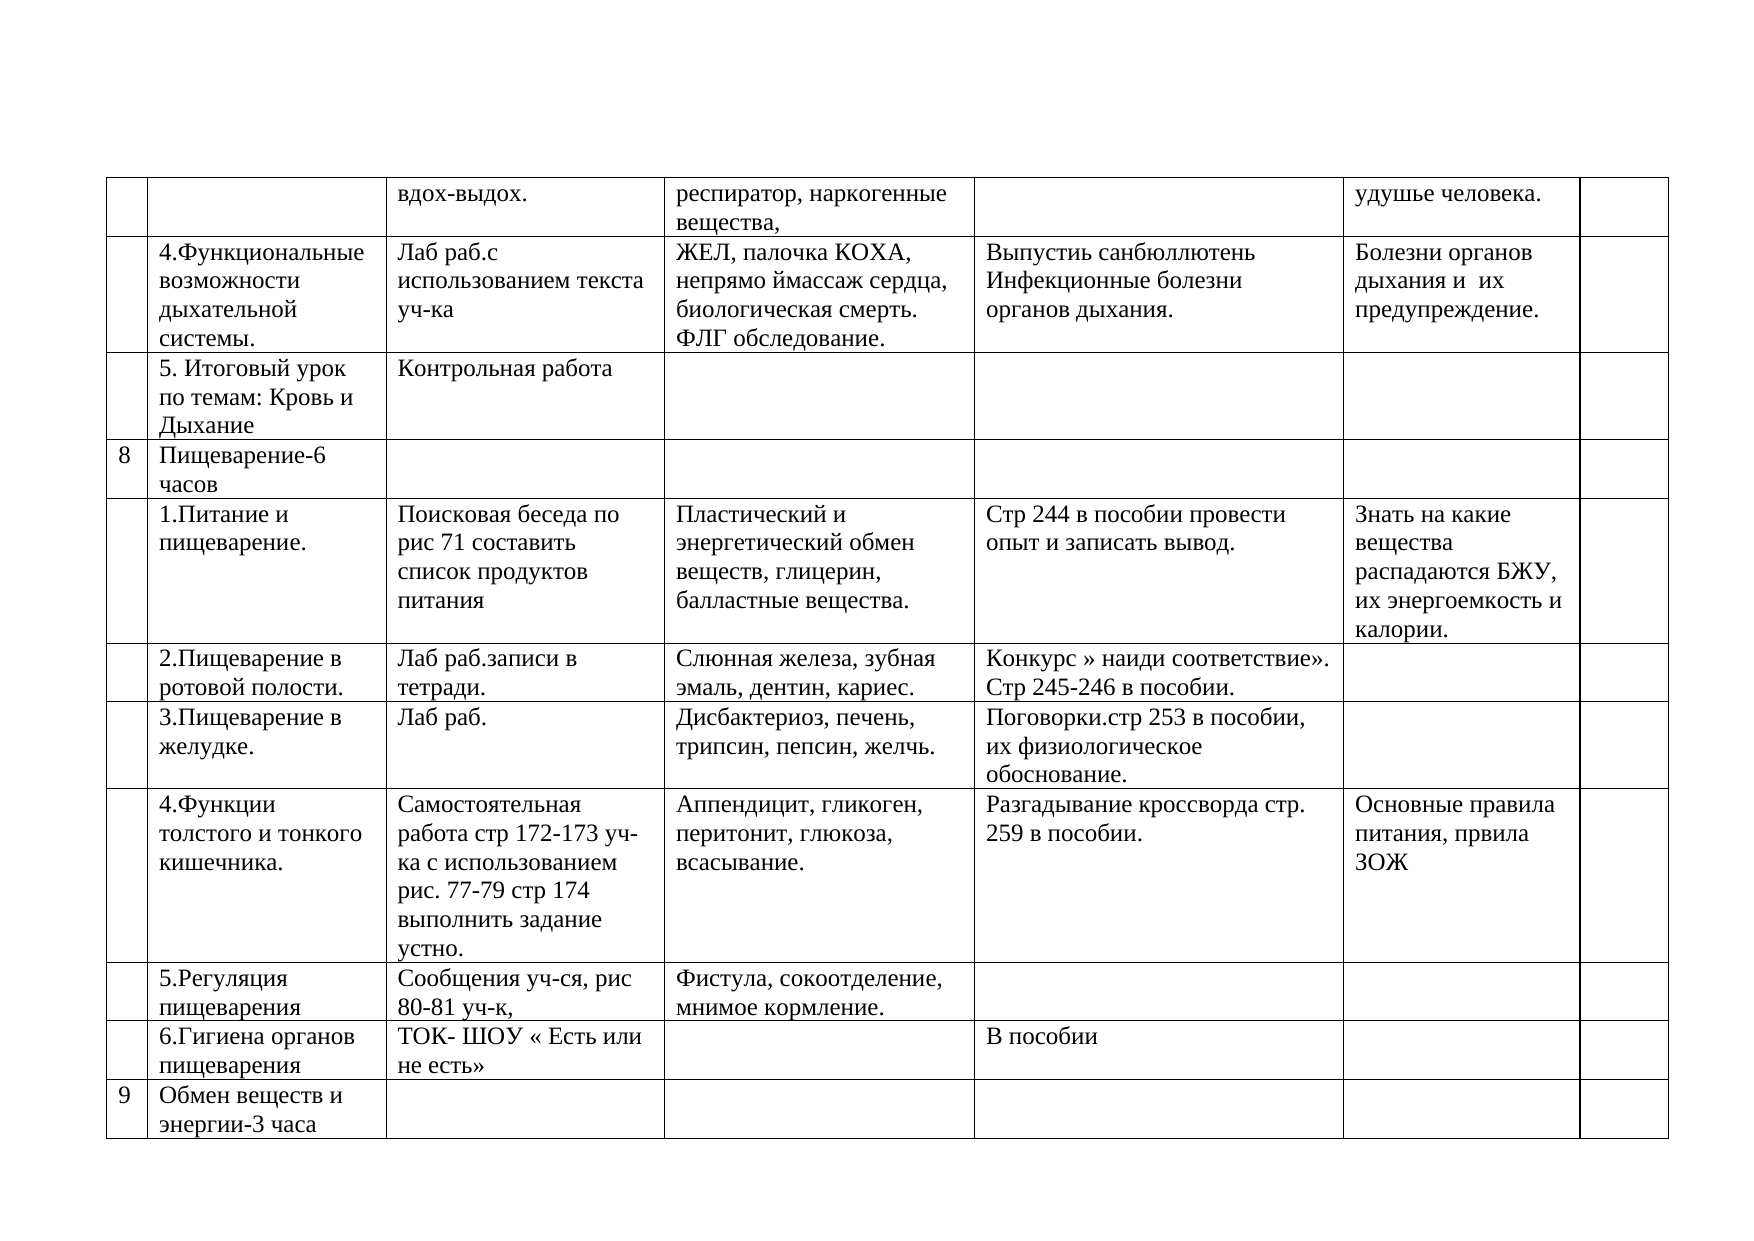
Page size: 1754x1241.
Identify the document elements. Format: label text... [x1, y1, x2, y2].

table_cell [1344, 1021, 1579, 1079]
table_cell ЖЕЛ, палочка КОХА, непрямо ймассаж сердца, биологическая смерть. ФЛГ обследование. [665, 237, 974, 352]
table_cell [975, 353, 1343, 439]
table_cell [107, 702, 147, 788]
table_cell [107, 644, 147, 701]
table_cell 3.Пищеварение в желудке. [148, 702, 386, 788]
table_cell [1344, 963, 1579, 1020]
table_cell [1581, 237, 1668, 352]
table_cell [107, 1021, 147, 1079]
table_cell [975, 440, 1343, 498]
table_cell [148, 178, 386, 236]
table_cell Пищеварение-6 часов [148, 440, 386, 498]
table_cell 2.Пищеварение в ротовой полости. [148, 644, 386, 701]
table_cell Разгадывание кроссворда стр. 259 в пособии. [975, 789, 1343, 962]
table_cell [107, 353, 147, 439]
table_cell Стр 244 в пособии провести опыт и записать вывод. [975, 499, 1343, 642]
table_cell [1581, 963, 1668, 1020]
table_cell 5. Итоговый урок по темам: Кровь и Дыхание [148, 353, 386, 439]
table_cell Лаб раб.записи в тетради. [387, 644, 664, 701]
table_cell 4.Функции толстого и тонкого кишечника. [148, 789, 386, 962]
table_cell [107, 499, 147, 642]
table_cell [1344, 440, 1579, 498]
table_cell [665, 440, 974, 498]
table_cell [387, 178, 664, 236]
table_cell ТОК- ШОУ « Есть или не есть» [387, 1021, 664, 1079]
table_cell [387, 1080, 664, 1137]
table_cell [107, 237, 147, 352]
table_cell [1581, 789, 1668, 962]
table_cell 6.Гигиена органов пищеварения [148, 1021, 386, 1079]
table_cell Болезни органов дыхания и их предупреждение. [1344, 237, 1579, 352]
table_cell 8 [107, 440, 147, 498]
table_cell Знать на какие вещества распадаются БЖУ, их энергоемкость и калории. [1344, 499, 1579, 642]
table_cell [1344, 353, 1579, 439]
table_cell [107, 789, 147, 962]
table_cell 1.Питание и пищеварение. [148, 499, 386, 642]
table_cell Лаб раб. [387, 702, 664, 788]
table_cell Контрольная работа [387, 353, 664, 439]
table_cell Поговорки.стр 253 в пособии, их физиологическое обоснование. [975, 702, 1343, 788]
table_cell Самостоятельная работа стр 172-173 уч-ка с использованием рис. 77-79 стр 174 выполнить задание устно. [387, 789, 664, 962]
table_cell Сообщения уч-ся, рис 80-81 уч-к, [387, 963, 664, 1020]
table_cell Аппендицит, гликоген, перитонит, глюкоза, всасывание. [665, 789, 974, 962]
table_cell Лаб раб.с использованием текста уч-ка [387, 237, 664, 352]
table_cell [975, 963, 1343, 1020]
table_cell Пластический и энергетический обмен веществ, глицерин, балластные вещества. [665, 499, 974, 642]
table_cell 4.Функциональные возможности дыхательной системы. [148, 237, 386, 352]
table_cell [1344, 644, 1579, 701]
table_cell Фистула, сокоотделение, мнимое кормление. [665, 963, 974, 1020]
table_cell [975, 1080, 1343, 1137]
table_cell Выпустиь санбюллютень Инфекционные болезни органов дыхания. [975, 237, 1343, 352]
table_cell [107, 963, 147, 1020]
table_cell 9 [107, 1080, 147, 1137]
table_cell [1581, 1080, 1668, 1137]
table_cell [1344, 178, 1579, 236]
table_cell [1581, 178, 1668, 236]
table_cell [1344, 1080, 1579, 1137]
table_cell [665, 1080, 974, 1137]
table_cell [1581, 499, 1668, 642]
table_cell [1344, 702, 1579, 788]
table_cell Поисковая беседа по рис 71 составить список продуктов питания [387, 499, 664, 642]
table_cell [1581, 644, 1668, 701]
table_cell [665, 1021, 974, 1079]
table_cell Слюнная железа, зубная эмаль, дентин, кариес. [665, 644, 974, 701]
table_cell [1581, 702, 1668, 788]
table_cell [1581, 1021, 1668, 1079]
table_cell 5.Регуляция пищеварения [148, 963, 386, 1020]
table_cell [665, 178, 974, 236]
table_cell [975, 178, 1343, 236]
table_cell [1581, 353, 1668, 439]
table_cell Обмен веществ и энергии-3 часа [148, 1080, 386, 1137]
table_cell [1581, 440, 1668, 498]
table_cell Основные правила питания, првила ЗОЖ [1344, 789, 1579, 962]
table_cell В пособии [975, 1021, 1343, 1079]
table_cell Дисбактериоз, печень, трипсин, пепсин, желчь. [665, 702, 974, 788]
table_cell [107, 178, 147, 236]
table_cell [665, 353, 974, 439]
table_cell [387, 440, 664, 498]
table_cell Конкурс » наиди соответствие». Стр 245-246 в пособии. [975, 644, 1343, 701]
